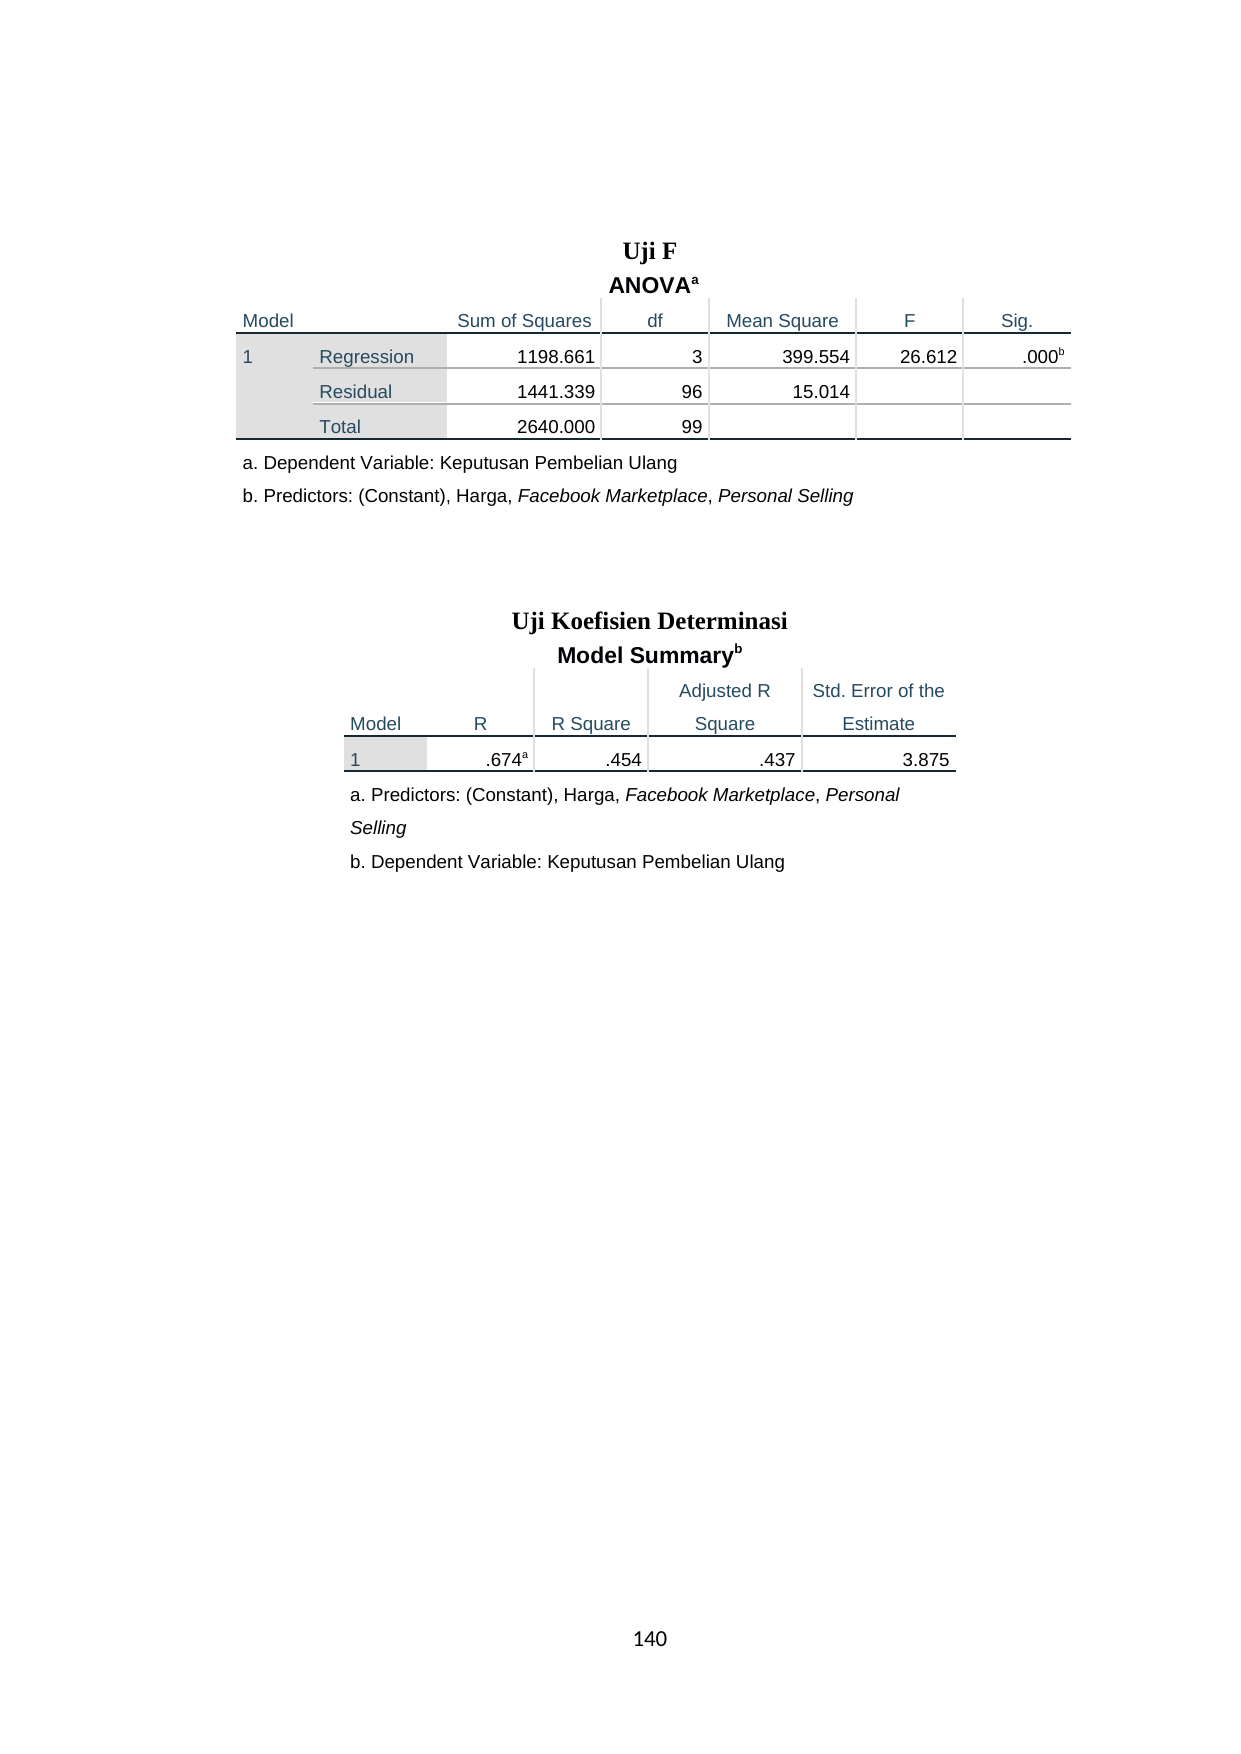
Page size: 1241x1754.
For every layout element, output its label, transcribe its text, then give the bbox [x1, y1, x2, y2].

text Uji F [236, 236, 1063, 265]
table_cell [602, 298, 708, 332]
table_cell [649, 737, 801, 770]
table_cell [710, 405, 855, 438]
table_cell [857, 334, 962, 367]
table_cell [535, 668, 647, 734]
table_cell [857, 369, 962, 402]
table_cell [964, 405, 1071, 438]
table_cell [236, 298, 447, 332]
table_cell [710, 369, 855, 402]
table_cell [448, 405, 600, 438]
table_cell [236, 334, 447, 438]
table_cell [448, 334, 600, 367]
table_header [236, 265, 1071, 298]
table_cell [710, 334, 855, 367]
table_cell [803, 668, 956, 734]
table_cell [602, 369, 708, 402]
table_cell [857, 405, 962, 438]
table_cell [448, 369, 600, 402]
text Uji Koefisien Determinasi [236, 606, 1063, 634]
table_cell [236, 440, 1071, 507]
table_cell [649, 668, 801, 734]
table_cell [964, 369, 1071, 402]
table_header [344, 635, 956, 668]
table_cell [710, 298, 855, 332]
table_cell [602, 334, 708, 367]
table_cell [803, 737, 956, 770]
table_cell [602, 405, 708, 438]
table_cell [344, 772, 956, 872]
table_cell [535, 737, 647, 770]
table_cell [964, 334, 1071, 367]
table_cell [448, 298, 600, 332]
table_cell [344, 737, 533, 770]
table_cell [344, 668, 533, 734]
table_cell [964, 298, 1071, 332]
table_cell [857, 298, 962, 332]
